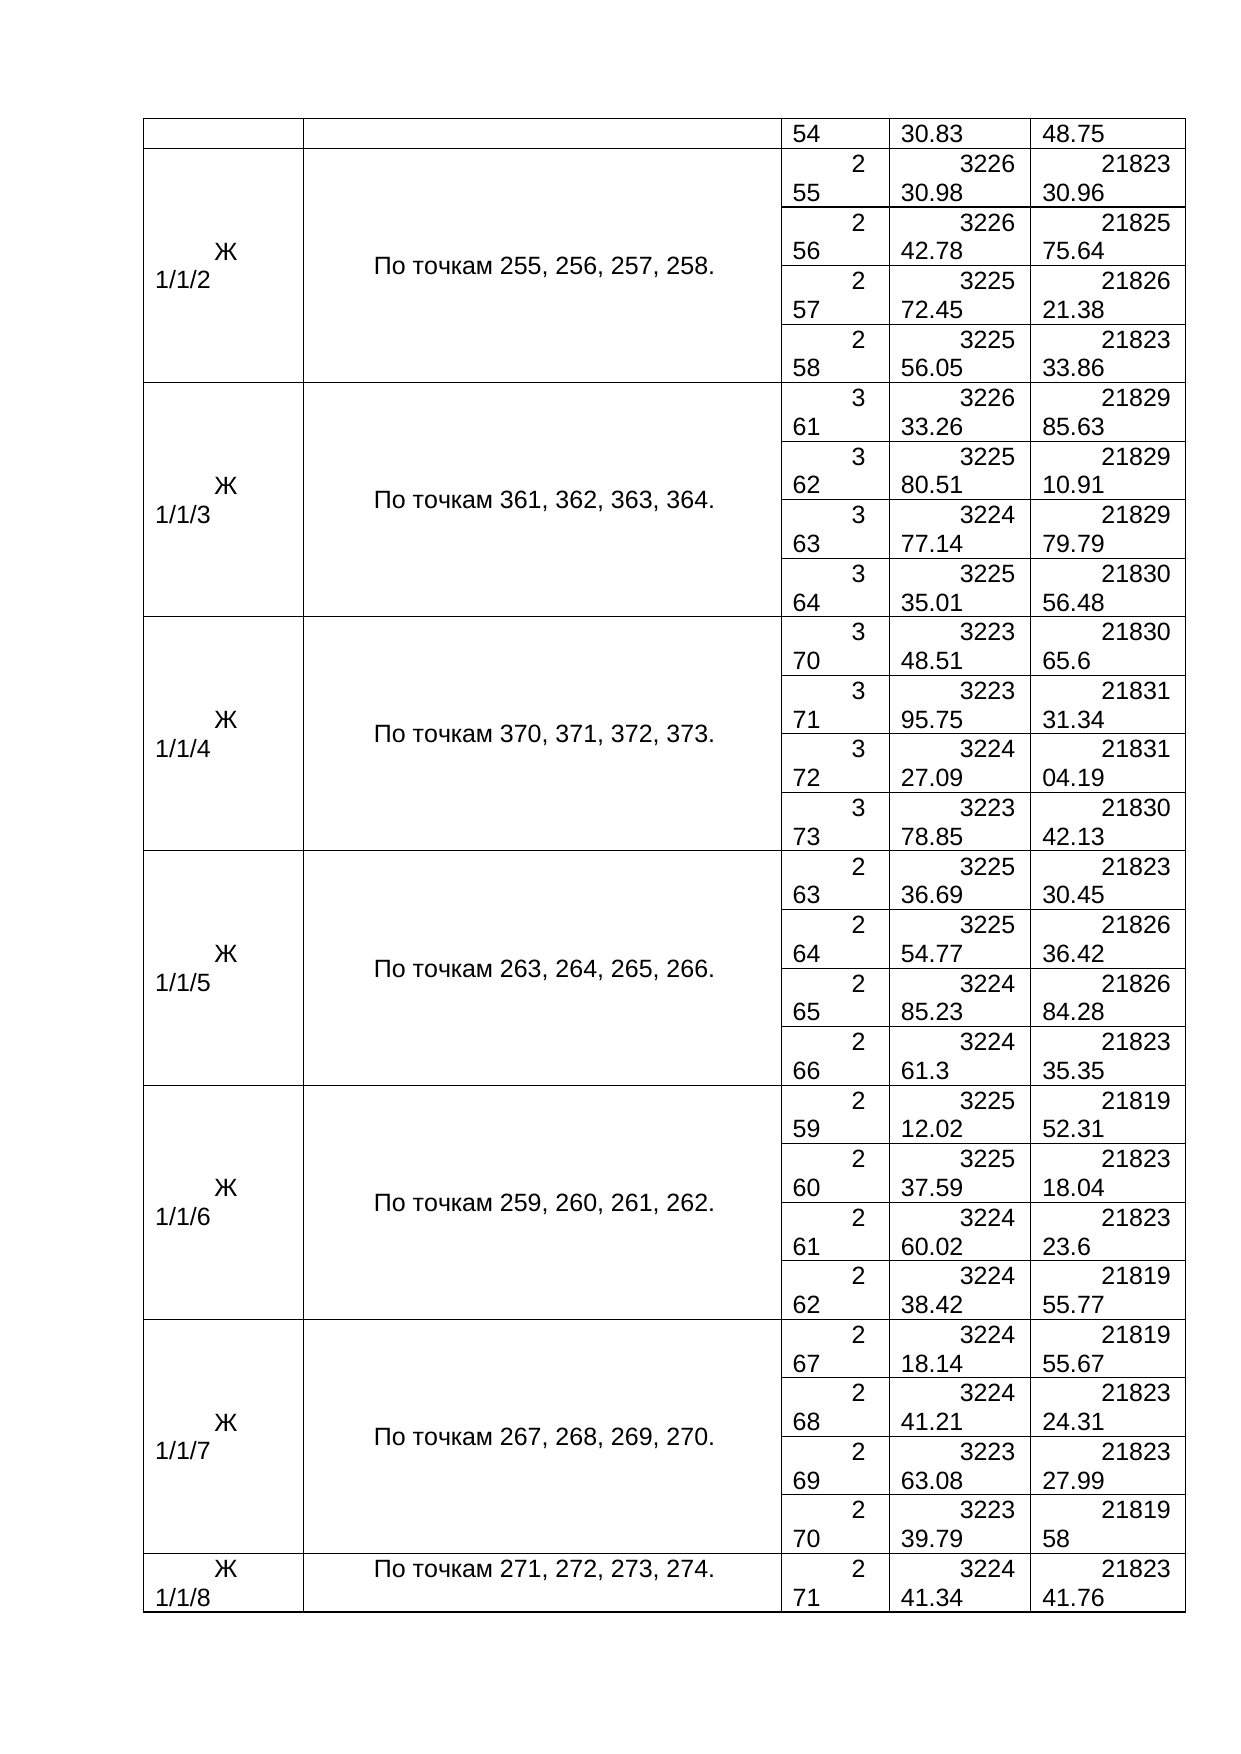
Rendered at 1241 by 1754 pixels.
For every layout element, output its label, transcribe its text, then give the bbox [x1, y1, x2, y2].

table_cell 2182684.28 [1031, 969, 1185, 1026]
table_cell 2182621.38 [1031, 266, 1185, 323]
table_cell 2183056.48 [1031, 559, 1185, 616]
table_cell 322554.77 [890, 910, 1030, 967]
table_cell Ж 1/1/3 [144, 383, 303, 616]
table_cell 2182341.76 [1031, 1554, 1185, 1611]
table_cell По точкам 263, 264, 265, 266. [304, 851, 781, 1084]
table_cell 361 [782, 383, 889, 441]
table_cell 263 [782, 851, 889, 909]
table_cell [304, 1554, 781, 1611]
table_cell 322572.45 [890, 266, 1030, 323]
table_cell 2181948.75 [1031, 119, 1185, 148]
table_cell 322485.23 [890, 969, 1030, 1026]
table_cell 269 [782, 1437, 889, 1494]
table_cell 362 [782, 442, 889, 499]
table_cell Ж 1/1/6 [144, 1086, 303, 1319]
table_cell 2181955.77 [1031, 1261, 1185, 1319]
table_cell 322580.51 [890, 442, 1030, 499]
table_cell Ж 1/1/2 [144, 149, 303, 382]
table_cell 266 [782, 1027, 889, 1084]
table_cell 322441.21 [890, 1378, 1030, 1436]
table_cell 322530.83 [890, 119, 1030, 148]
table_cell Ж 1/1/7 [144, 1320, 303, 1553]
table_cell 322348.51 [890, 617, 1030, 675]
table_cell 322512.02 [890, 1086, 1030, 1143]
table_cell 322642.78 [890, 208, 1030, 265]
table_cell 2182910.91 [1031, 442, 1185, 499]
table_cell 2182333.86 [1031, 325, 1185, 382]
table_cell 260 [782, 1144, 889, 1202]
table_cell 2182985.63 [1031, 383, 1185, 441]
table_cell 2183042.13 [1031, 793, 1185, 850]
table_cell 255 [782, 149, 889, 206]
table_cell По точкам 259, 260, 261, 262. [304, 1086, 781, 1319]
table_cell Ж 1/1/5 [144, 851, 303, 1084]
table_cell 2182330.45 [1031, 851, 1185, 909]
table_cell 270 [782, 1495, 889, 1553]
table_cell 2181958 [1031, 1495, 1185, 1553]
table_cell 271 [782, 1554, 889, 1611]
table_cell 322630.98 [890, 149, 1030, 206]
table_cell 322427.09 [890, 734, 1030, 792]
table_cell 2183065.6 [1031, 617, 1185, 675]
table_cell 322461.3 [890, 1027, 1030, 1084]
table_cell 2182330.96 [1031, 149, 1185, 206]
table_cell По точкам 370, 371, 372, 373. [304, 617, 781, 850]
table_cell 2182636.42 [1031, 910, 1185, 967]
table_cell 363 [782, 500, 889, 558]
table_cell 322477.14 [890, 500, 1030, 558]
table_cell 322460.02 [890, 1203, 1030, 1260]
table_cell 2182323.6 [1031, 1203, 1185, 1260]
table_cell 322438.42 [890, 1261, 1030, 1319]
table_cell 267 [782, 1320, 889, 1377]
table_cell 268 [782, 1378, 889, 1436]
table_cell 264 [782, 910, 889, 967]
table_cell 265 [782, 969, 889, 1026]
table_cell 322418.14 [890, 1320, 1030, 1377]
table_cell 370 [782, 617, 889, 675]
table_cell По точкам 361, 362, 363, 364. [304, 383, 781, 616]
table_cell 322535.01 [890, 559, 1030, 616]
table_cell 2182979.79 [1031, 500, 1185, 558]
table_cell 2182318.04 [1031, 1144, 1185, 1202]
table_cell 322378.85 [890, 793, 1030, 850]
table_cell 322339.79 [890, 1495, 1030, 1553]
table_cell 322395.75 [890, 676, 1030, 733]
table_cell 259 [782, 1086, 889, 1143]
table_cell Ж 1/1/4 [144, 617, 303, 850]
table_cell 322363.08 [890, 1437, 1030, 1494]
table_cell 322633.26 [890, 383, 1030, 441]
table_cell 322441.34 [890, 1554, 1030, 1611]
table_cell 322556.05 [890, 325, 1030, 382]
table_cell 257 [782, 266, 889, 323]
table_cell 2182575.64 [1031, 208, 1185, 265]
table_cell По точкам 267, 268, 269, 270. [304, 1320, 781, 1553]
table_cell 371 [782, 676, 889, 733]
table_cell 2182327.99 [1031, 1437, 1185, 1494]
table_cell 262 [782, 1261, 889, 1319]
table_cell 2181952.31 [1031, 1086, 1185, 1143]
table_cell 373 [782, 793, 889, 850]
table_cell 2182324.31 [1031, 1378, 1185, 1436]
table_cell Ж 1/1/8 [144, 1554, 303, 1611]
table_cell 2183104.19 [1031, 734, 1185, 792]
table_cell 322537.59 [890, 1144, 1030, 1202]
table_cell 364 [782, 559, 889, 616]
table_cell 254 [782, 119, 889, 148]
table_cell 2182335.35 [1031, 1027, 1185, 1084]
table_cell 258 [782, 325, 889, 382]
table_cell 372 [782, 734, 889, 792]
table_cell 322536.69 [890, 851, 1030, 909]
table_cell По точкам 255, 256, 257, 258. [304, 149, 781, 382]
table_cell 2183131.34 [1031, 676, 1185, 733]
table_cell 256 [782, 208, 889, 265]
table_cell 261 [782, 1203, 889, 1260]
table_cell 2181955.67 [1031, 1320, 1185, 1377]
